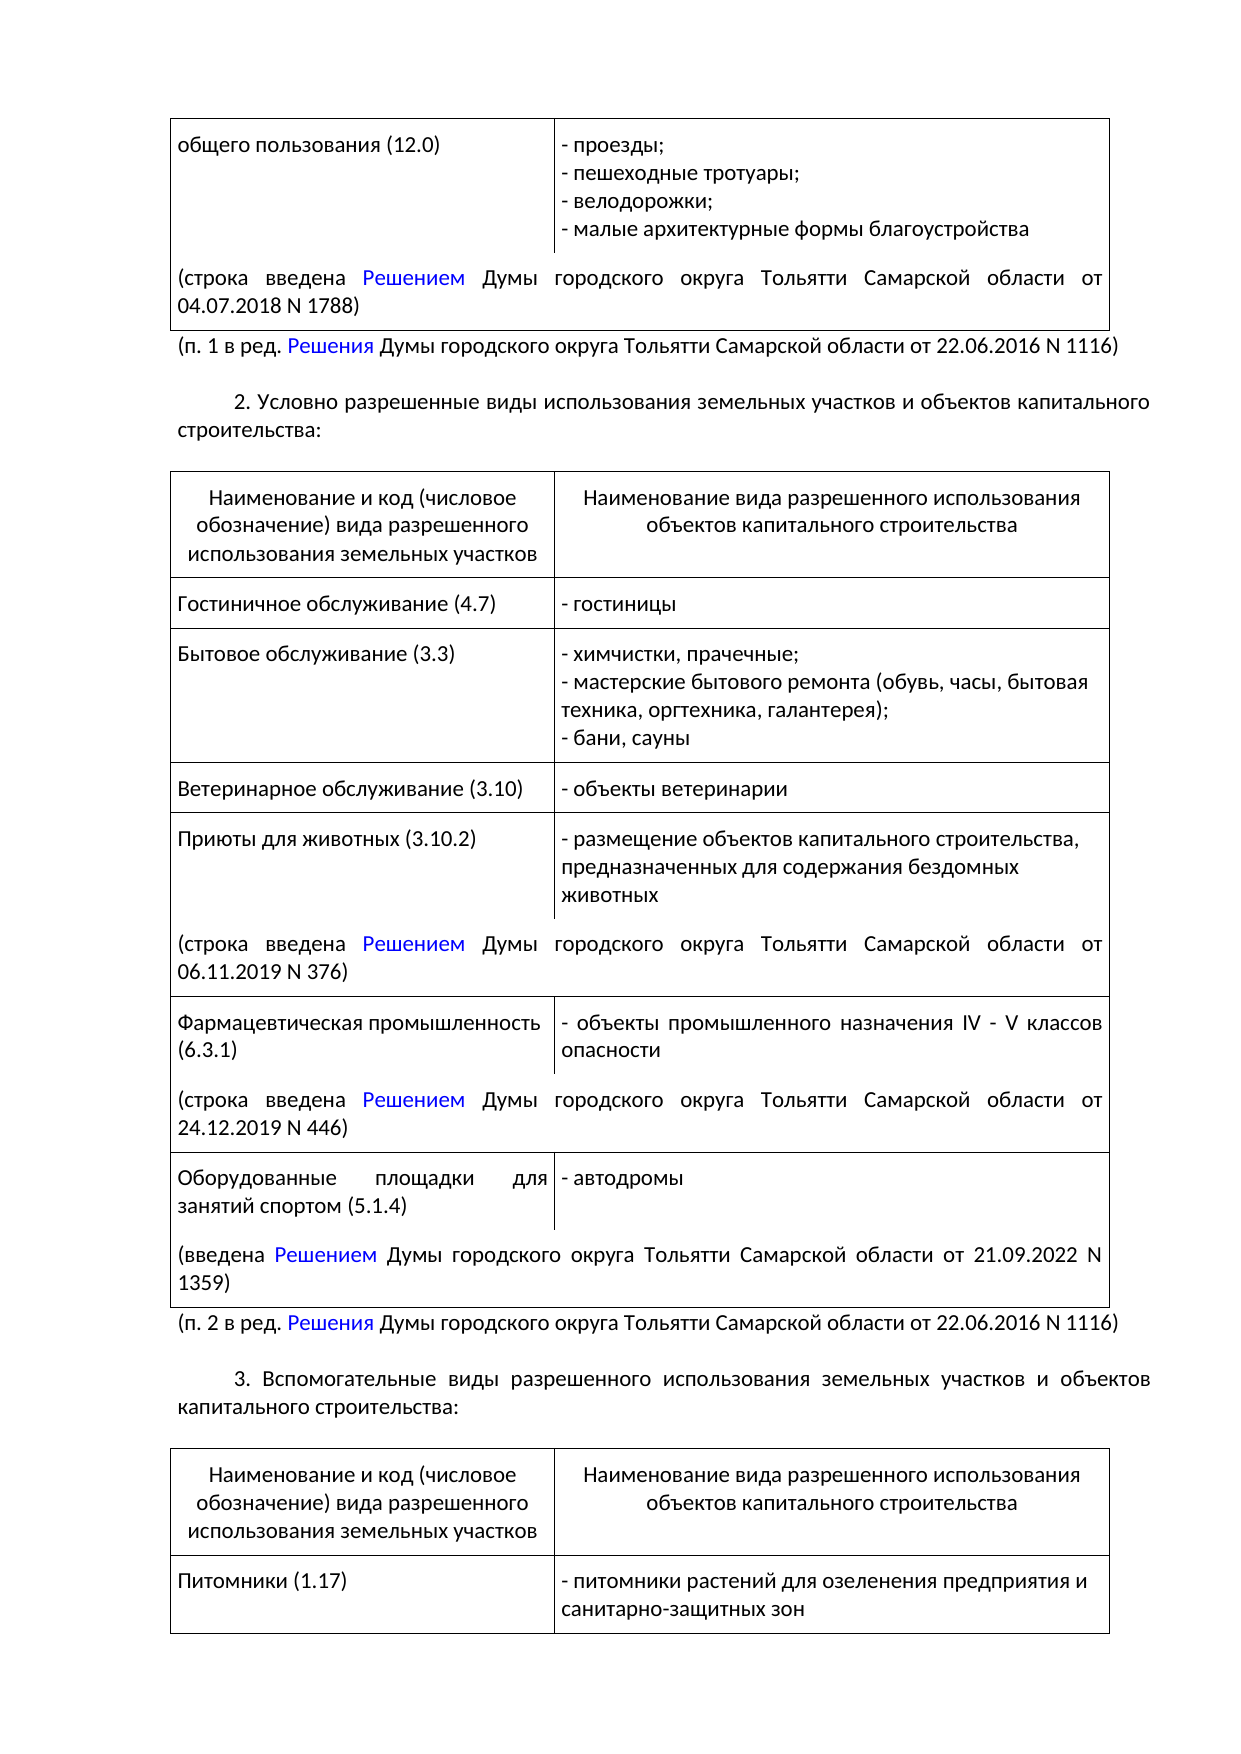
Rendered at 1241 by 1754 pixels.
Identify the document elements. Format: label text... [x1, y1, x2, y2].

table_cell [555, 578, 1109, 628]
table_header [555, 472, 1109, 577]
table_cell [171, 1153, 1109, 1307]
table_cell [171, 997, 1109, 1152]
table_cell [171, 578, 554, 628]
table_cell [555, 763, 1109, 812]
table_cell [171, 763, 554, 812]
text (п. 2 в ред. Решения Думы городского округа Тольятти Самарской области от 22.06.2016 N 1116) [177, 1308, 1152, 1336]
text (п. 1 в ред. Решения Думы городского округа Тольятти Самарской области от 22.06.2016 N 1116) [177, 331, 1152, 359]
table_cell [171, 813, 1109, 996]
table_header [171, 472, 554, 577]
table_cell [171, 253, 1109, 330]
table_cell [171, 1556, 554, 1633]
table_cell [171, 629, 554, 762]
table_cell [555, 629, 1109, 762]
text 2. Условно разрешенные виды использования земельных участков и объектов капитального строительства: [177, 387, 1152, 443]
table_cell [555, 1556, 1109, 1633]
text 3. Вспомогательные виды разрешенного использования земельных участков и объектов капитального строительства: [177, 1364, 1152, 1420]
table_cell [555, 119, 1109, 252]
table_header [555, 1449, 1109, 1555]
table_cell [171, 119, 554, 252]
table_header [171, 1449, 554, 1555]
